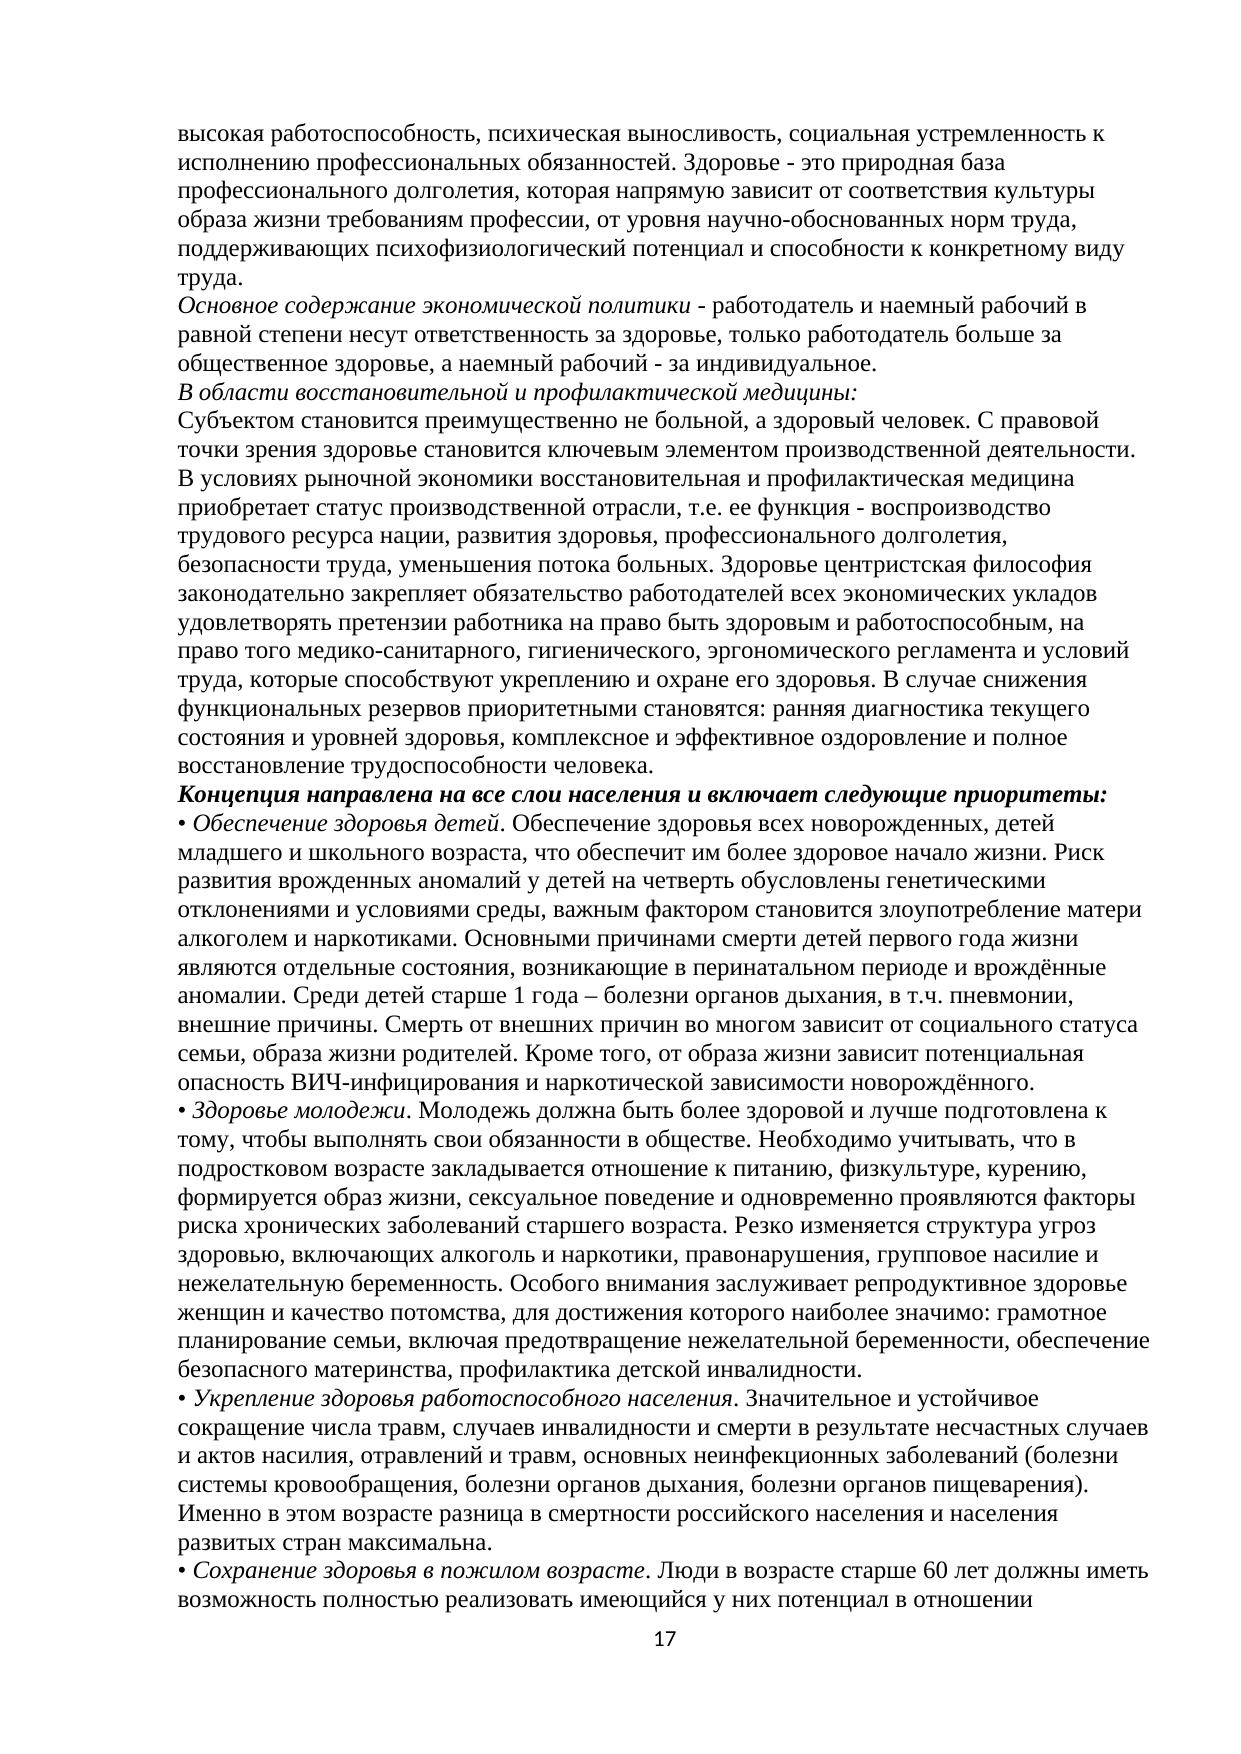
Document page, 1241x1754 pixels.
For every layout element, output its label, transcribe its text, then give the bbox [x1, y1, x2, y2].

text Основное содержание экономической политики - работодатель и наемный рабочий в равной степени несут ответственность за здоровье, только работодатель больше за общественное здоровье, а наемный рабочий - за индивидуальное. [177, 291, 1152, 377]
text • Обеспечение здоровья детей. Обеспечение здоровья всех новорожденных, детей младшего и школьного возраста, что обеспечит им более здоровое начало жизни. Риск развития врожденных аномалий у детей на четверть обусловлены генетическими отклонениями и условиями среды, важным фактором становится злоупотребление матери алкоголем и наркотиками. Основными причинами смерти детей первого года жизни являются отдельные состояния, возникающие в перинатальном периоде и врождённые аномалии. Среди детей старше 1 года – болезни органов дыхания, в т.ч. пневмонии, внешние причины. Смерть от внешних причин во многом зависит от социального статуса семьи, образа жизни родителей. Кроме того, от образа жизни зависит потенциальная опасность ВИЧ-инфицирования и наркотической зависимости новорождённого. [177, 808, 1152, 1096]
text Концепция направлена на все слои населения и включает следующие приоритеты: [177, 779, 1152, 808]
text Субъектом становится преимущественно не больной, а здоровый человек. С правовой точки зрения здоровье становится ключевым элементом производственной деятельности. В условиях рыночной экономики восстановительная и профилактическая медицина приобретает статус производственной отрасли, т.е. ее функция - воспроизводство трудового ресурса нации, развития здоровья, профессионального долголетия, безопасности труда, уменьшения потока больных. Здоровье центристская философия законодательно закрепляет обязательство работодателей всех экономических укладов удовлетворять претензии работника на право быть здоровым и работоспособным, на право того медико-санитарного, гигиенического, эргономического регламента и условий труда, которые способствуют укреплению и охране его здоровья. В случае снижения функциональных резервов приоритетными становятся: ранняя диагностика текущего состояния и уровней здоровья, комплексное и эффективное оздоровление и полное восстановление трудоспособности человека. [177, 406, 1152, 779]
text • Здоровье молодежи. Молодежь должна быть более здоровой и лучше подготовлена к тому, чтобы выполнять свои обязанности в обществе. Необходимо учитывать, что в подростковом возрасте закладывается отношение к питанию, физкультуре, курению, формируется образ жизни, сексуальное поведение и одновременно проявляются факторы риска хронических заболеваний старшего возраста. Резко изменяется структура угроз здоровью, включающих алкоголь и наркотики, правонарушения, групповое насилие и нежелательную беременность. Особого внимания заслуживает репродуктивное здоровье женщин и качество потомства, для достижения которого наиболее значимо: грамотное планирование семьи, включая предотвращение нежелательной беременности, обеспечение безопасного материнства, профилактика детской инвалидности. [177, 1096, 1152, 1383]
text • Укрепление здоровья работоспособного населения. Значительное и устойчивое сокращение числа травм, случаев инвалидности и смерти в результате несчастных случаев и актов насилия, отравлений и травм, основных неинфекционных заболеваний (болезни системы кровообращения, болезни органов дыхания, болезни органов пищеварения). Именно в этом возрасте разница в смертности российского населения и населения развитых стран максимальна. [177, 1383, 1152, 1556]
text В области восстановительной и профилактической медицины: [177, 377, 1152, 406]
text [177, 1556, 1152, 1613]
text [177, 118, 1152, 291]
